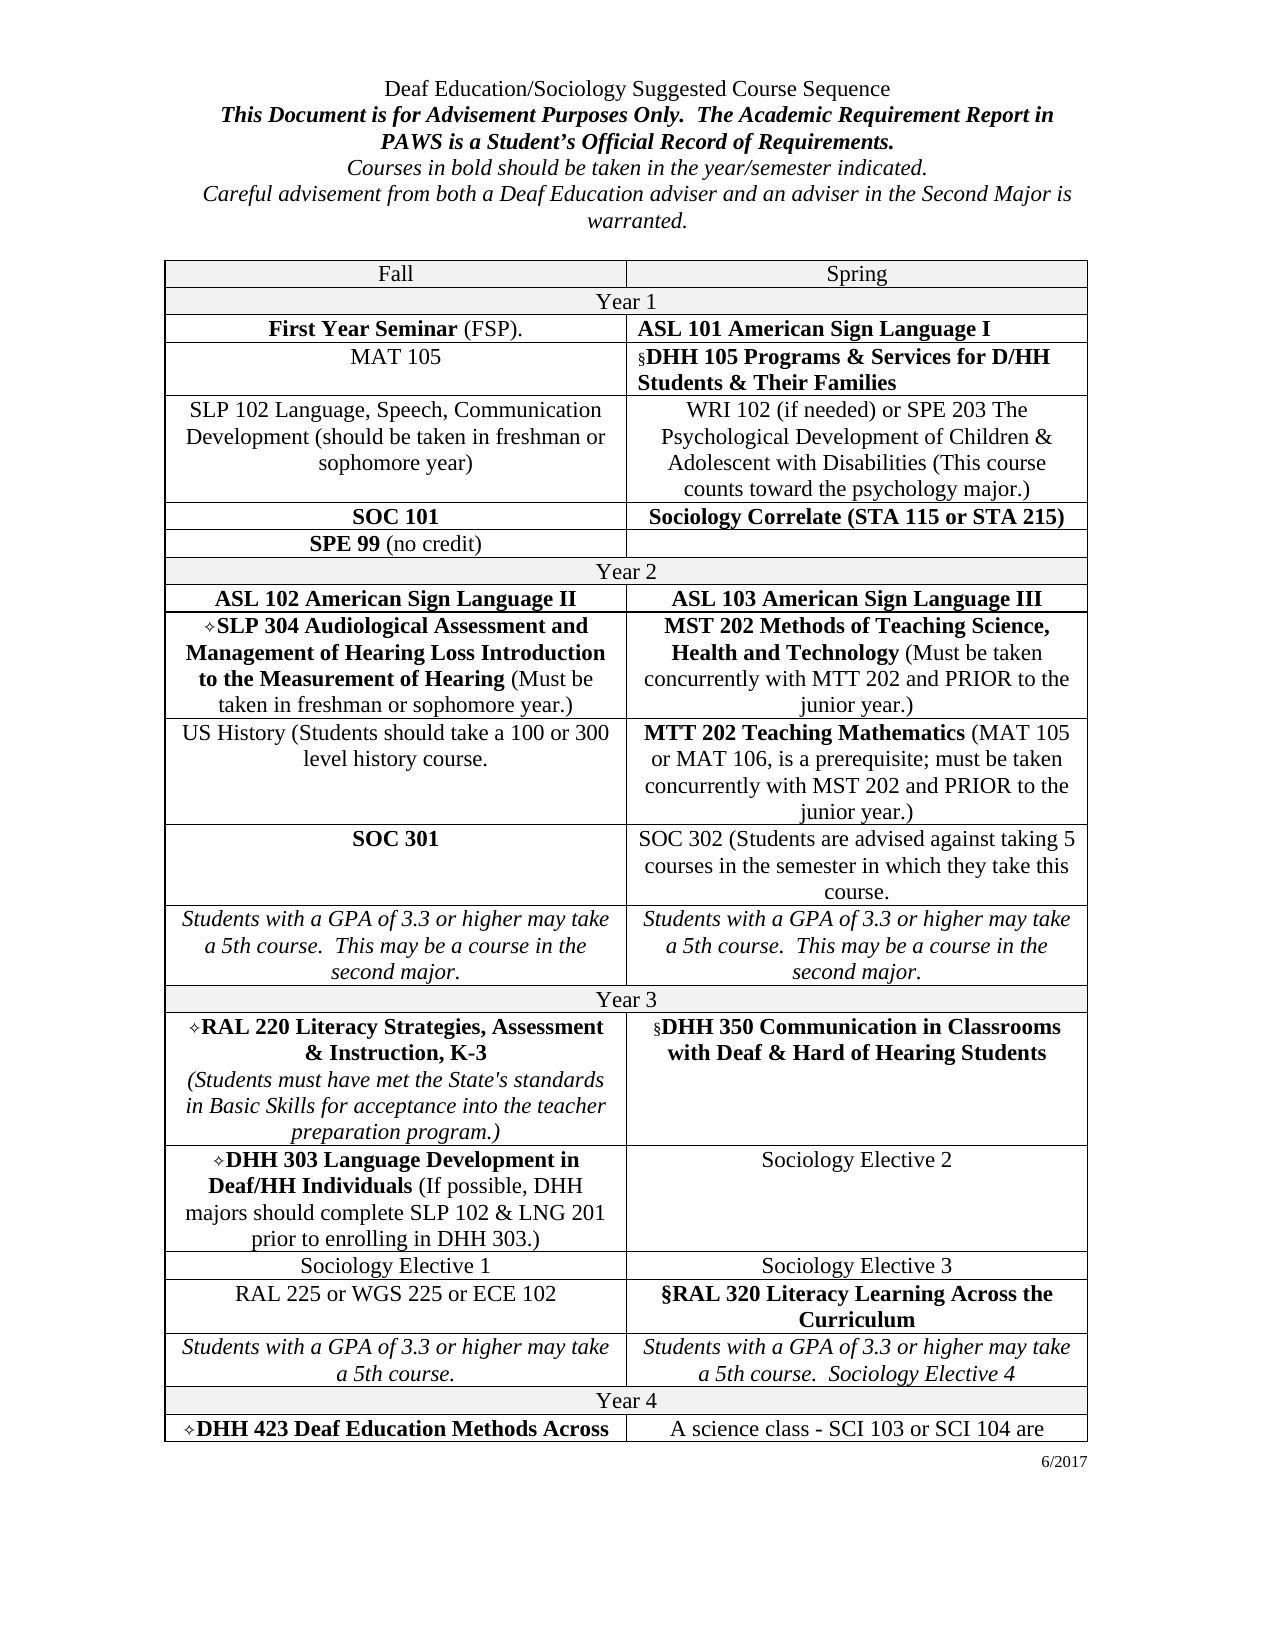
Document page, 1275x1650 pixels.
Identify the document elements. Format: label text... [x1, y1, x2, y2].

text Careful advisement from both a Deaf Education adviser and an adviser in the Second Major is warranted. [187, 180, 1087, 233]
table_header Fall [166, 261, 626, 287]
table_cell Students with a GPA of 3.3 or higher may take a 5th course. This may be a course in the second major. [166, 906, 626, 984]
text Courses in bold should be taken in the year/semester indicated. [187, 154, 1087, 180]
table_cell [627, 1415, 1087, 1441]
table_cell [166, 1415, 626, 1441]
table_cell Students with a GPA of 3.3 or higher may take a 5th course. Sociology Elective 4 [627, 1334, 1087, 1386]
table_cell §RAL 320 Literacy Learning Across the Curriculum [627, 1280, 1087, 1332]
table_cell ✧RAL 220 Literacy Strategies, Assessment & Instruction, K-3 (Students must have met the State's standards in Basic Skills for acceptance into the teacher preparation program.) [166, 1013, 626, 1145]
table_cell SLP 102 Language, Speech, Communication Development (should be taken in freshman or sophomore year) [166, 396, 626, 502]
table_cell First Year Seminar (FSP). [166, 315, 626, 342]
table_cell SOC 301 [166, 825, 626, 904]
table_cell §DHH 105 Programs & Services for D/HH Students & Their Families [627, 343, 1087, 395]
table_cell US History (Students should take a 100 or 300 level history course. [166, 719, 626, 824]
table_cell Sociology Correlate (STA 115 or STA 215) [627, 503, 1087, 529]
table_cell Year 3 [166, 986, 1087, 1012]
table_header Spring [627, 261, 1087, 287]
table_cell SPE 99 (no credit) [166, 530, 626, 557]
table_cell ✧SLP 304 Audiological Assessment and Management of Hearing Loss Introduction to the Measurement of Hearing (Must be taken in freshman or sophomore year.) [166, 613, 626, 718]
table_cell ASL 101 American Sign Language I [627, 315, 1087, 342]
table_cell [627, 530, 1087, 557]
table_cell Year 4 [166, 1387, 1087, 1413]
table_cell Year 1 [166, 288, 1087, 314]
table_cell Sociology Elective 1 [166, 1252, 626, 1279]
table_cell §DHH 350 Communication in Classrooms with Deaf & Hard of Hearing Students [627, 1013, 1087, 1145]
table_cell ✧DHH 303 Language Development in Deaf/HH Individuals (If possible, DHH majors should complete SLP 102 & LNG 201 prior to enrolling in DHH 303.) [166, 1146, 626, 1251]
table_cell SOC 101 [166, 503, 626, 529]
text This Document is for Advisement Purposes Only. The Academic Requirement Report in PAWS is a Student’s Official Record of Requirements. [187, 101, 1087, 154]
table_cell SOC 302 (Students are advised against taking 5 courses in the semester in which they take this course. [627, 825, 1087, 904]
table_cell Students with a GPA of 3.3 or higher may take a 5th course. [166, 1334, 626, 1386]
table_cell MTT 202 Teaching Mathematics (MAT 105 or MAT 106, is a prerequisite; must be taken concurrently with MST 202 and PRIOR to the junior year.) [627, 719, 1087, 824]
table_cell MAT 105 [166, 343, 626, 395]
table_cell ASL 103 American Sign Language III [627, 585, 1087, 611]
table_cell Sociology Elective 2 [627, 1146, 1087, 1251]
table_cell Sociology Elective 3 [627, 1252, 1087, 1279]
table_cell MST 202 Methods of Teaching Science, Health and Technology (Must be taken concurrently with MTT 202 and PRIOR to the junior year.) [627, 613, 1087, 718]
table_cell Year 2 [166, 558, 1087, 584]
table_cell WRI 102 (if needed) or SPE 203 The Psychological Development of Children & Adolescent with Disabilities (This course counts toward the psychology major.) [627, 396, 1087, 502]
text Deaf Education/Sociology Suggested Course Sequence [187, 75, 1087, 101]
table_cell ASL 102 American Sign Language II [166, 585, 626, 611]
table_cell RAL 225 or WGS 225 or ECE 102 [166, 1280, 626, 1332]
table_cell Students with a GPA of 3.3 or higher may take a 5th course. This may be a course in the second major. [627, 906, 1087, 984]
